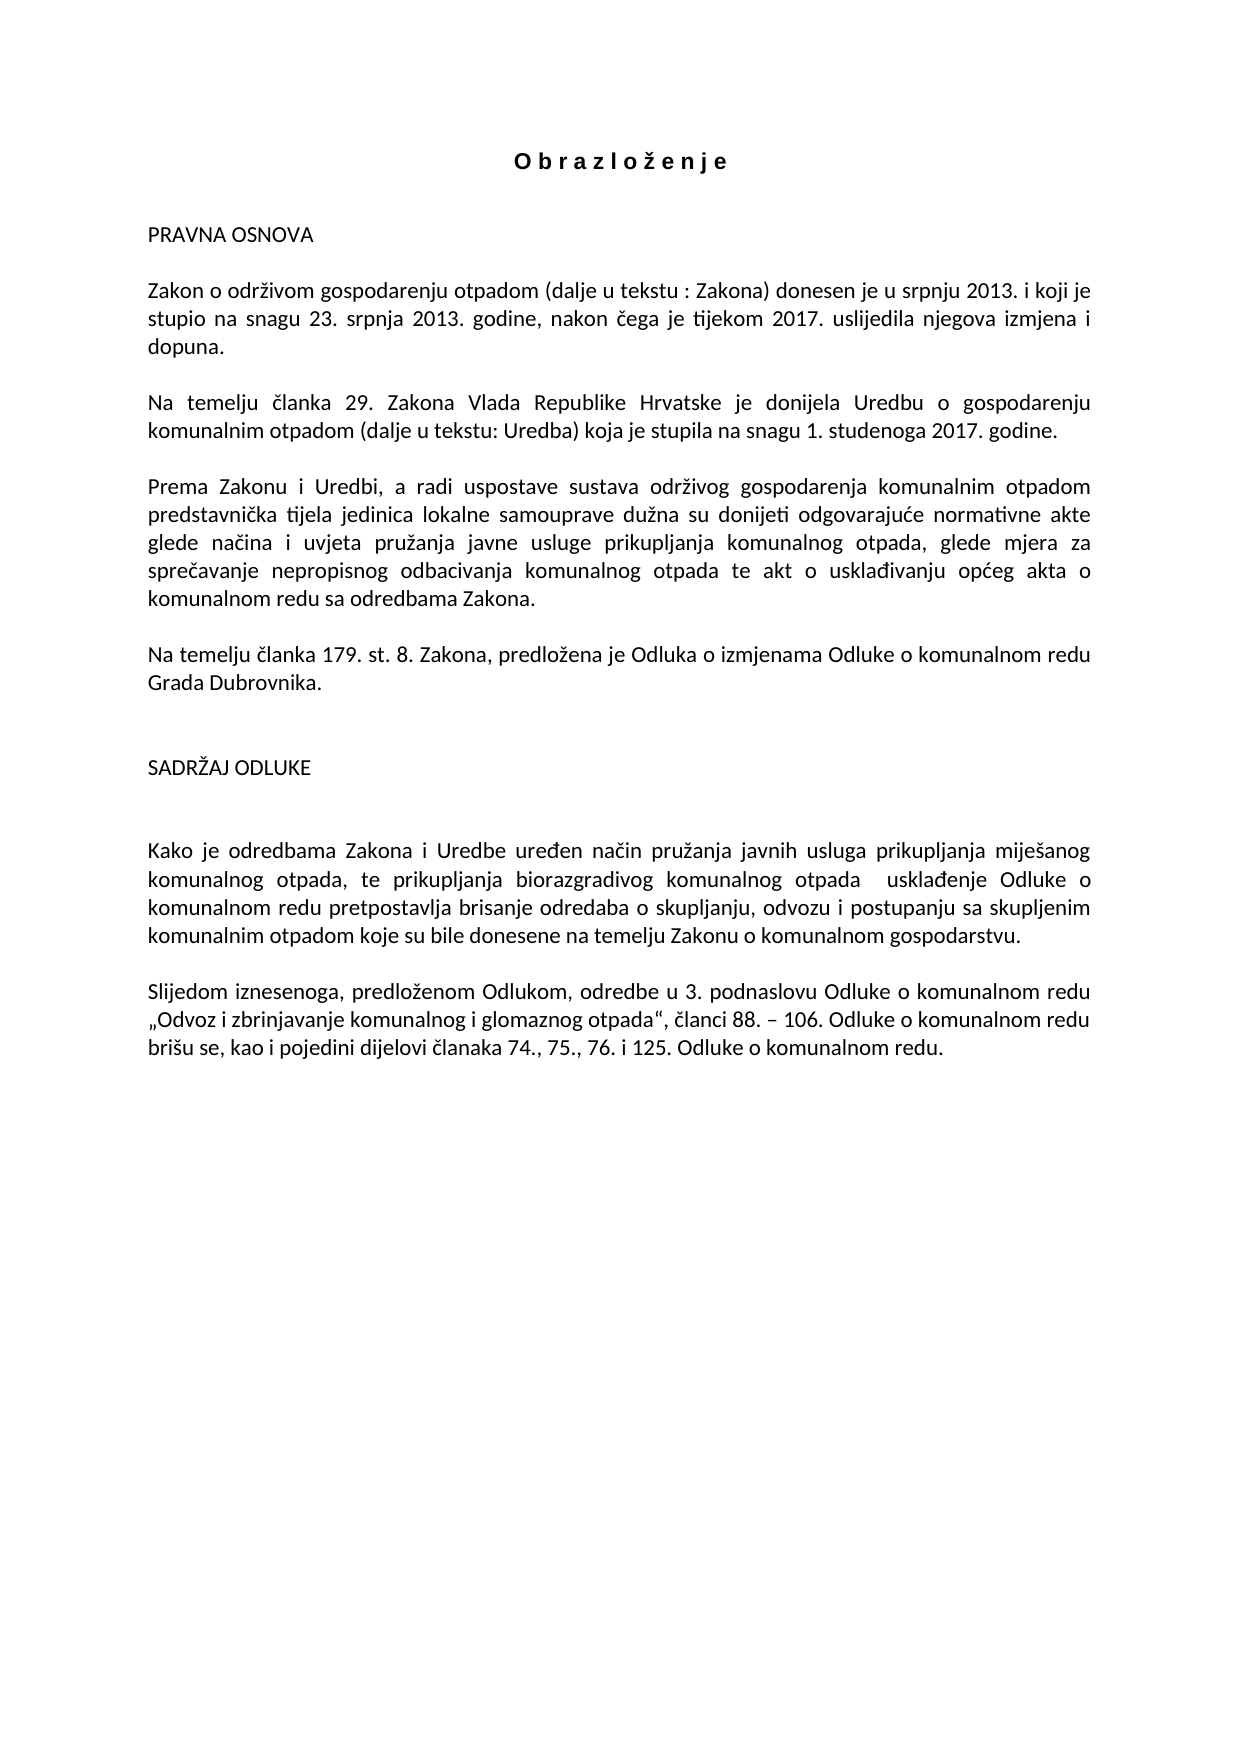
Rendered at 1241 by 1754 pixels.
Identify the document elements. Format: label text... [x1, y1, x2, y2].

text O b r a z l o ž e n j e [148, 148, 1093, 174]
text SADRŽAJ ODLUKE [148, 753, 1093, 781]
text Prema Zakonu i Uredbi, a radi uspostave sustava održivog gospodarenja komunalnim otpadom predstavnička tijela jedinica lokalne samouprave dužna su donijeti odgovarajuće normativne akte glede načina i uvjeta pružanja javne usluge prikupljanja komunalnog otpada, glede mjera za sprečavanje nepropisnog odbacivanja komunalnog otpada te akt o usklađivanju općeg akta o komunalnom redu sa odredbama Zakona. [148, 472, 1093, 612]
text Slijedom iznesenoga, predloženom Odlukom, odredbe u 3. podnaslovu Odluke o komunalnom redu „Odvoz i zbrinjavanje komunalnog i glomaznog otpada“, članci 88. – 106. Odluke o komunalnom redu brišu se, kao i pojedini dijelovi članaka 74., 75., 76. i 125. Odluke o komunalnom redu. [148, 977, 1093, 1061]
text PRAVNA OSNOVA [148, 220, 1093, 248]
text Zakon o održivom gospodarenju otpadom (dalje u tekstu : Zakona) donesen je u srpnju 2013. i koji je stupio na snagu 23. srpnja 2013. godine, nakon čega je tijekom 2017. uslijedila njegova izmjena i dopuna. [148, 276, 1093, 360]
text Na temelju članka 179. st. 8. Zakona, predložena je Odluka o izmjenama Odluke o komunalnom redu Grada Dubrovnika. [148, 641, 1093, 697]
text Kako je odredbama Zakona i Uredbe uređen način pružanja javnih usluga prikupljanja miješanog komunalnog otpada, te prikupljanja biorazgradivog komunalnog otpada usklađenje Odluke o komunalnom redu pretpostavlja brisanje odredaba o skupljanju, odvozu i postupanju sa skupljenim komunalnim otpadom koje su bile donesene na temelju Zakonu o komunalnom gospodarstvu. [148, 837, 1093, 949]
text Na temelju članka 29. Zakona Vlada Republike Hrvatske je donijela Uredbu o gospodarenju komunalnim otpadom (dalje u tekstu: Uredba) koja je stupila na snagu 1. studenoga 2017. godine. [148, 388, 1093, 444]
